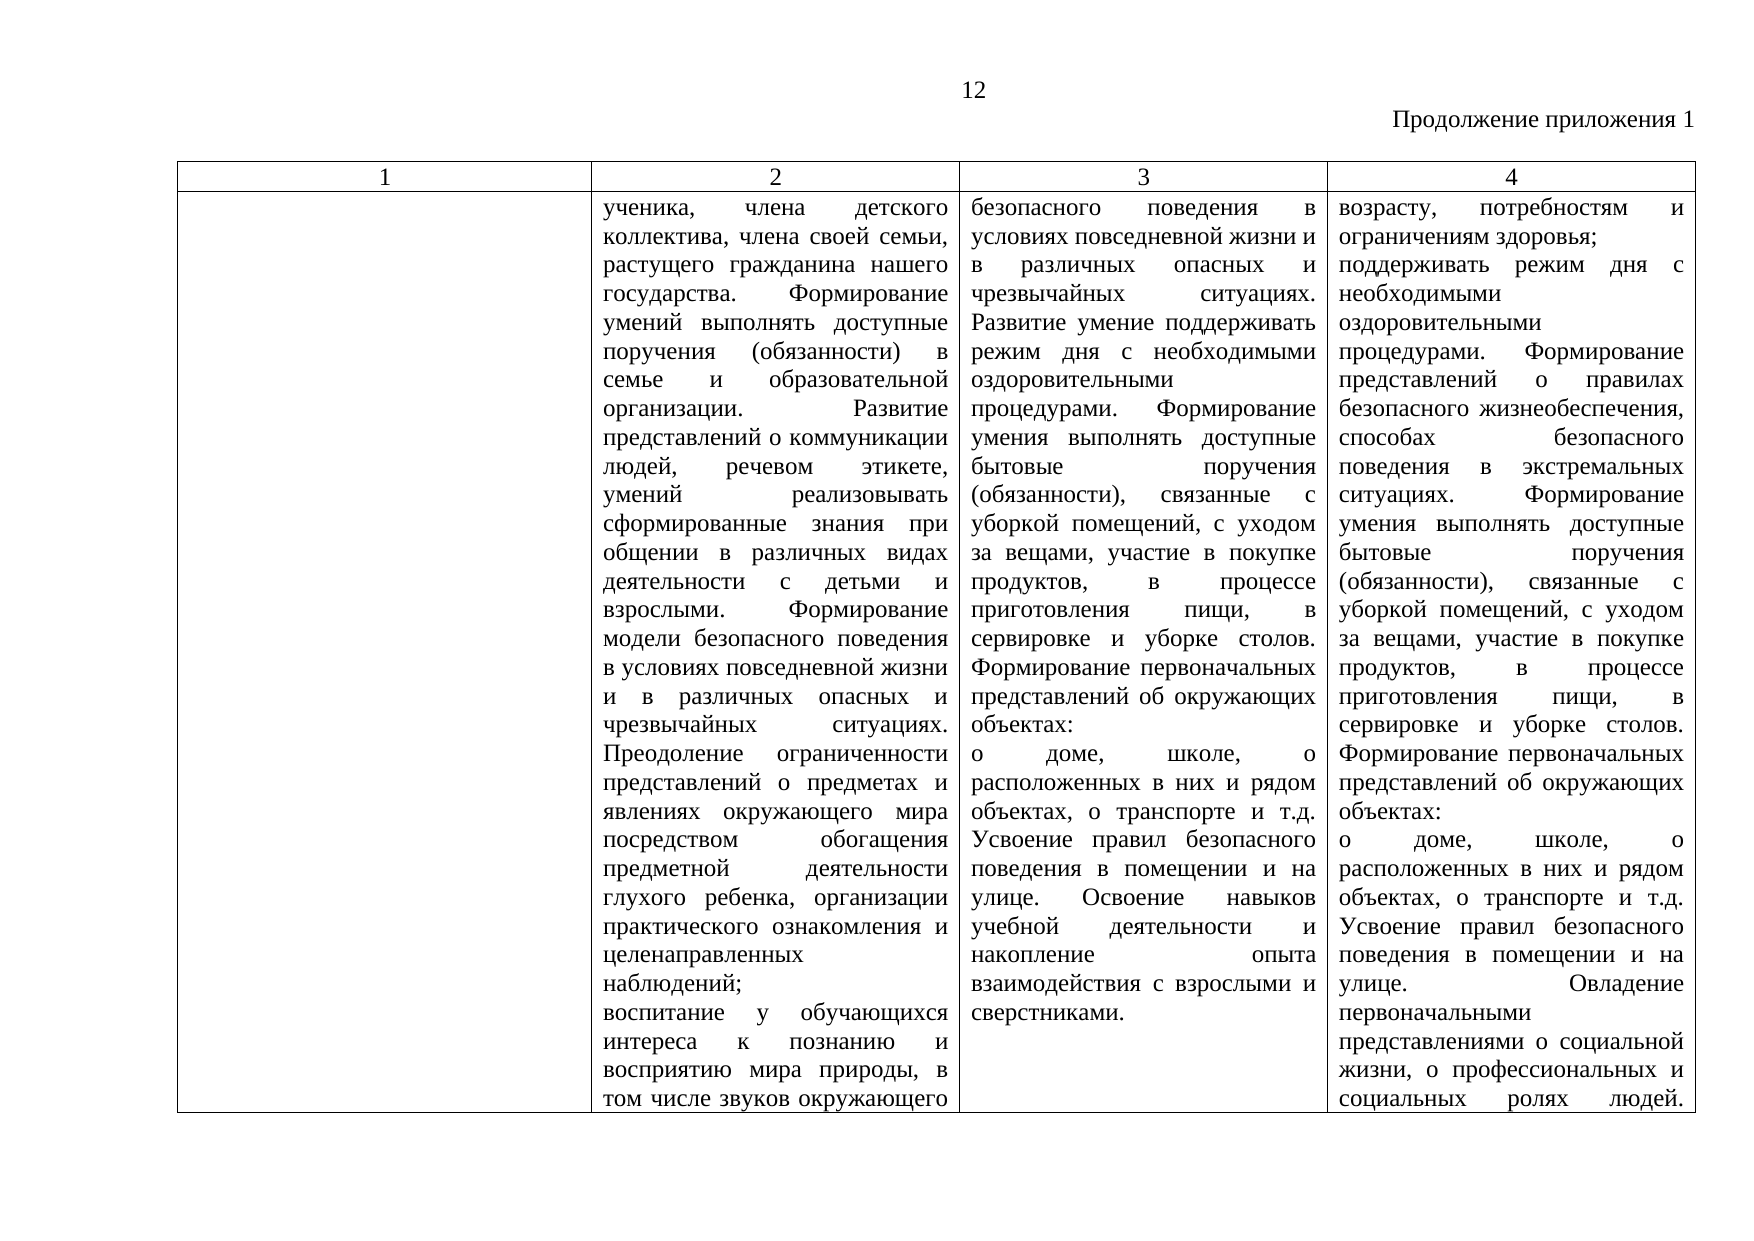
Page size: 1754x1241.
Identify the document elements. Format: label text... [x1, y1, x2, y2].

table_header 1 [178, 162, 591, 191]
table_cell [1328, 192, 1695, 1112]
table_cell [592, 192, 959, 1112]
table_header 4 [1328, 162, 1695, 191]
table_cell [960, 192, 1327, 1112]
table_header 3 [960, 162, 1327, 191]
table_header 2 [592, 162, 959, 191]
table_cell [178, 192, 591, 1112]
